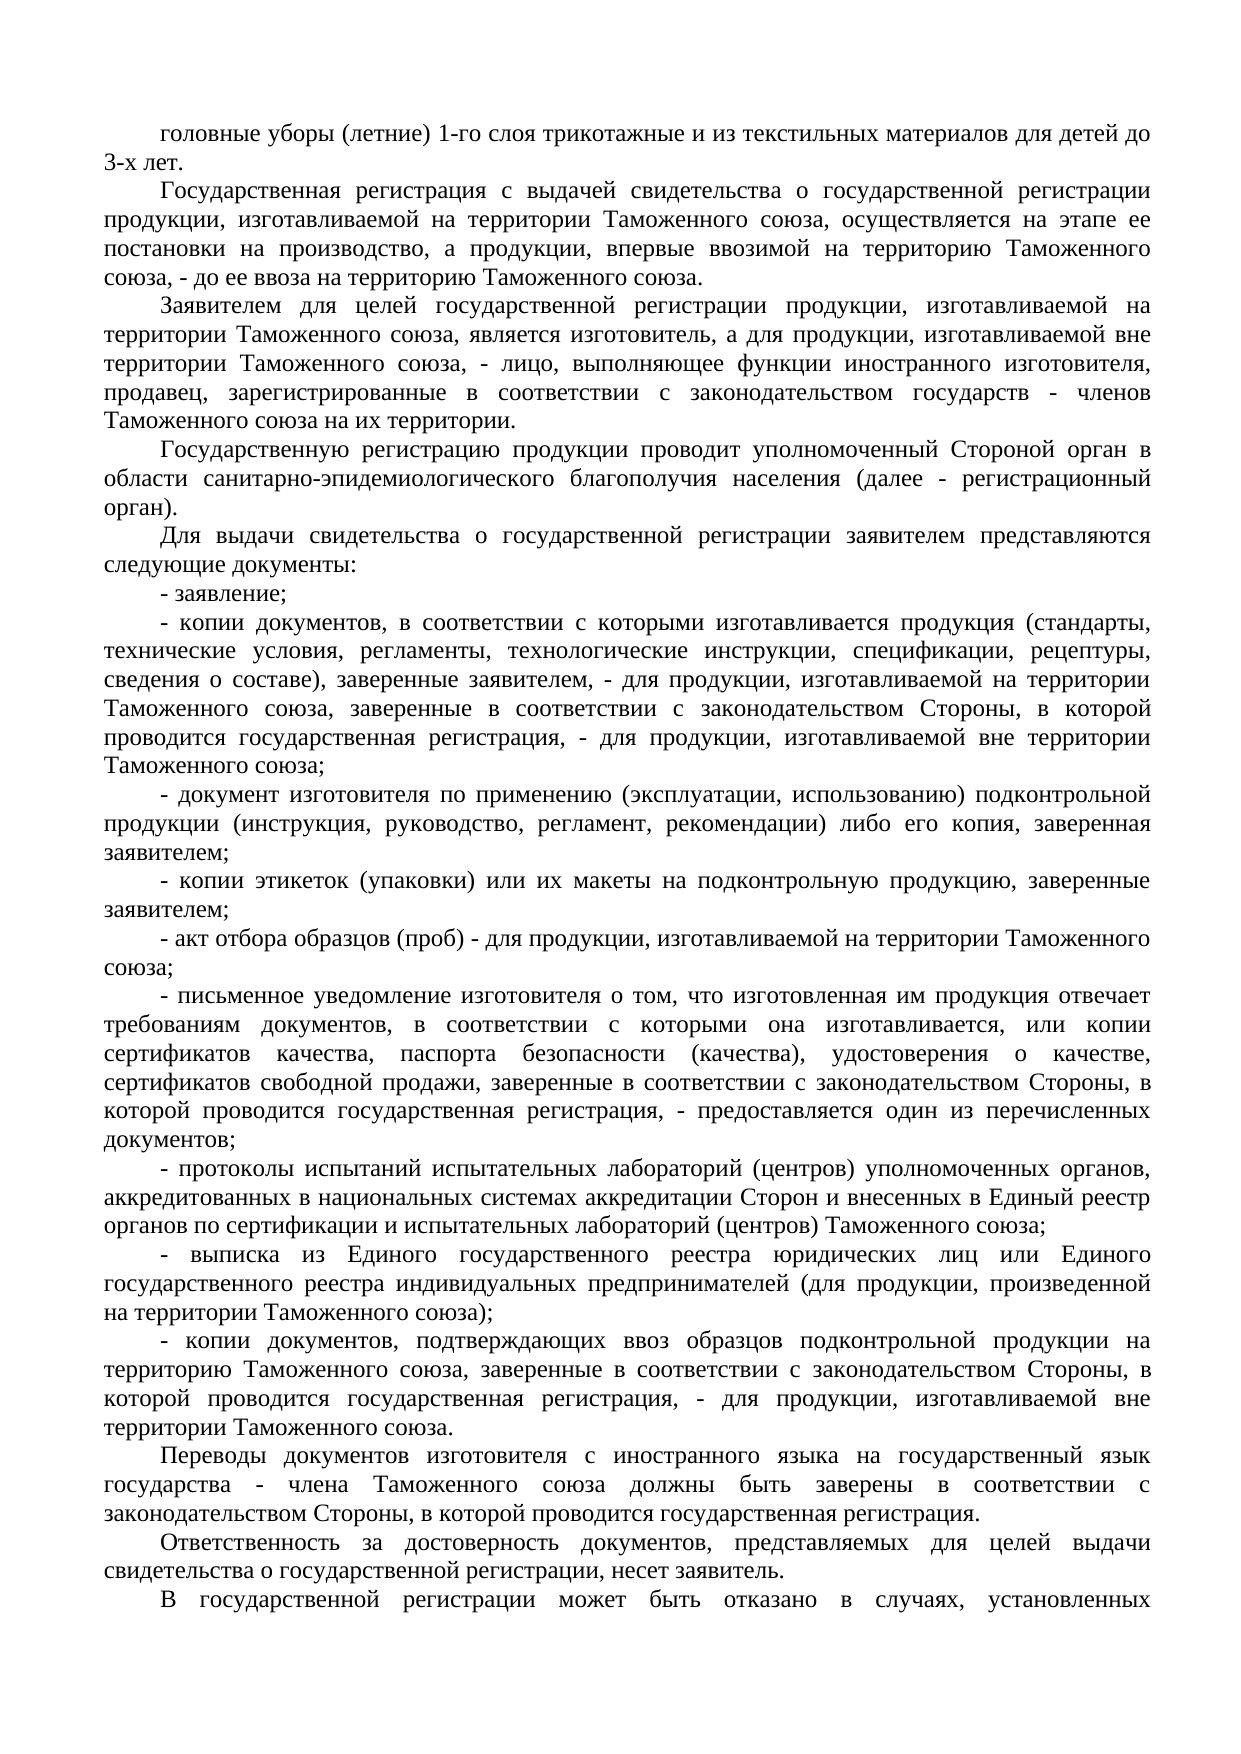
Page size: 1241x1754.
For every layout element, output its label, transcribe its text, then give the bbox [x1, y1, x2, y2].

text - выписка из Единого государственного реестра юридических лиц или Единого государственного реестра индивидуальных предпринимателей (для продукции, произведенной на территории Таможенного союза); [103, 1239, 1152, 1326]
text - копии документов, подтверждающих ввоз образцов подконтрольной продукции на территорию Таможенного союза, заверенные в соответствии с законодательством Стороны, в которой проводится государственная регистрация, - для продукции, изготавливаемой вне территории Таможенного союза. [103, 1326, 1152, 1441]
text - протоколы испытаний испытательных лабораторий (центров) уполномоченных органов, аккредитованных в национальных системах аккредитации Сторон и внесенных в Единый реестр органов по сертификации и испытательных лабораторий (центров) Таможенного союза; [103, 1153, 1152, 1239]
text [103, 1584, 1152, 1613]
text - копии этикеток (упаковки) или их макеты на подконтрольную продукцию, заверенные заявителем; [103, 866, 1152, 923]
text Для выдачи свидетельства о государственной регистрации заявителем представляются следующие документы: [103, 521, 1152, 578]
text головные уборы (летние) 1-го слоя трикотажные и из текстильных материалов для детей до 3-х лет. [103, 118, 1152, 176]
text - письменное уведомление изготовителя о том, что изготовленная им продукция отвечает требованиям документов, в соответствии с которыми она изготавливается, или копии сертификатов качества, паспорта безопасности (качества), удостоверения о качестве, сертификатов свободной продажи, заверенные в соответствии с законодательством Стороны, в которой проводится государственная регистрация, - предоставляется один из перечисленных документов; [103, 981, 1152, 1153]
text Ответственность за достоверность документов, представляемых для целей выдачи свидетельства о государственной регистрации, несет заявитель. [103, 1527, 1152, 1584]
text - заявление; [103, 578, 1152, 607]
text Заявителем для целей государственной регистрации продукции, изготавливаемой на территории Таможенного союза, является изготовитель, а для продукции, изготавливаемой вне территории Таможенного союза, - лицо, выполняющее функции иностранного изготовителя, продавец, зарегистрированные в соответствии с законодательством государств - членов Таможенного союза на их территории. [103, 291, 1152, 434]
text - копии документов, в соответствии с которыми изготавливается продукция (стандарты, технические условия, регламенты, технологические инструкции, спецификации, рецептуры, сведения о составе), заверенные заявителем, - для продукции, изготавливаемой на территории Таможенного союза, заверенные в соответствии с законодательством Стороны, в которой проводится государственная регистрация, - для продукции, изготавливаемой вне территории Таможенного союза; [103, 607, 1152, 779]
text - акт отбора образцов (проб) - для продукции, изготавливаемой на территории Таможенного союза; [103, 923, 1152, 981]
text Государственную регистрацию продукции проводит уполномоченный Стороной орган в области санитарно-эпидемиологического благополучия населения (далее - регистрационный орган). [103, 434, 1152, 521]
text - документ изготовителя по применению (эксплуатации, использованию) подконтрольной продукции (инструкция, руководство, регламент, рекомендации) либо его копия, заверенная заявителем; [103, 779, 1152, 866]
text Переводы документов изготовителя с иностранного языка на государственный язык государства - члена Таможенного союза должны быть заверены в соответствии с законодательством Стороны, в которой проводится государственная регистрация. [103, 1441, 1152, 1527]
text Государственная регистрация с выдачей свидетельства о государственной регистрации продукции, изготавливаемой на территории Таможенного союза, осуществляется на этапе ее постановки на производство, а продукции, впервые ввозимой на территорию Таможенного союза, - до ее ввоза на территорию Таможенного союза. [103, 176, 1152, 291]
